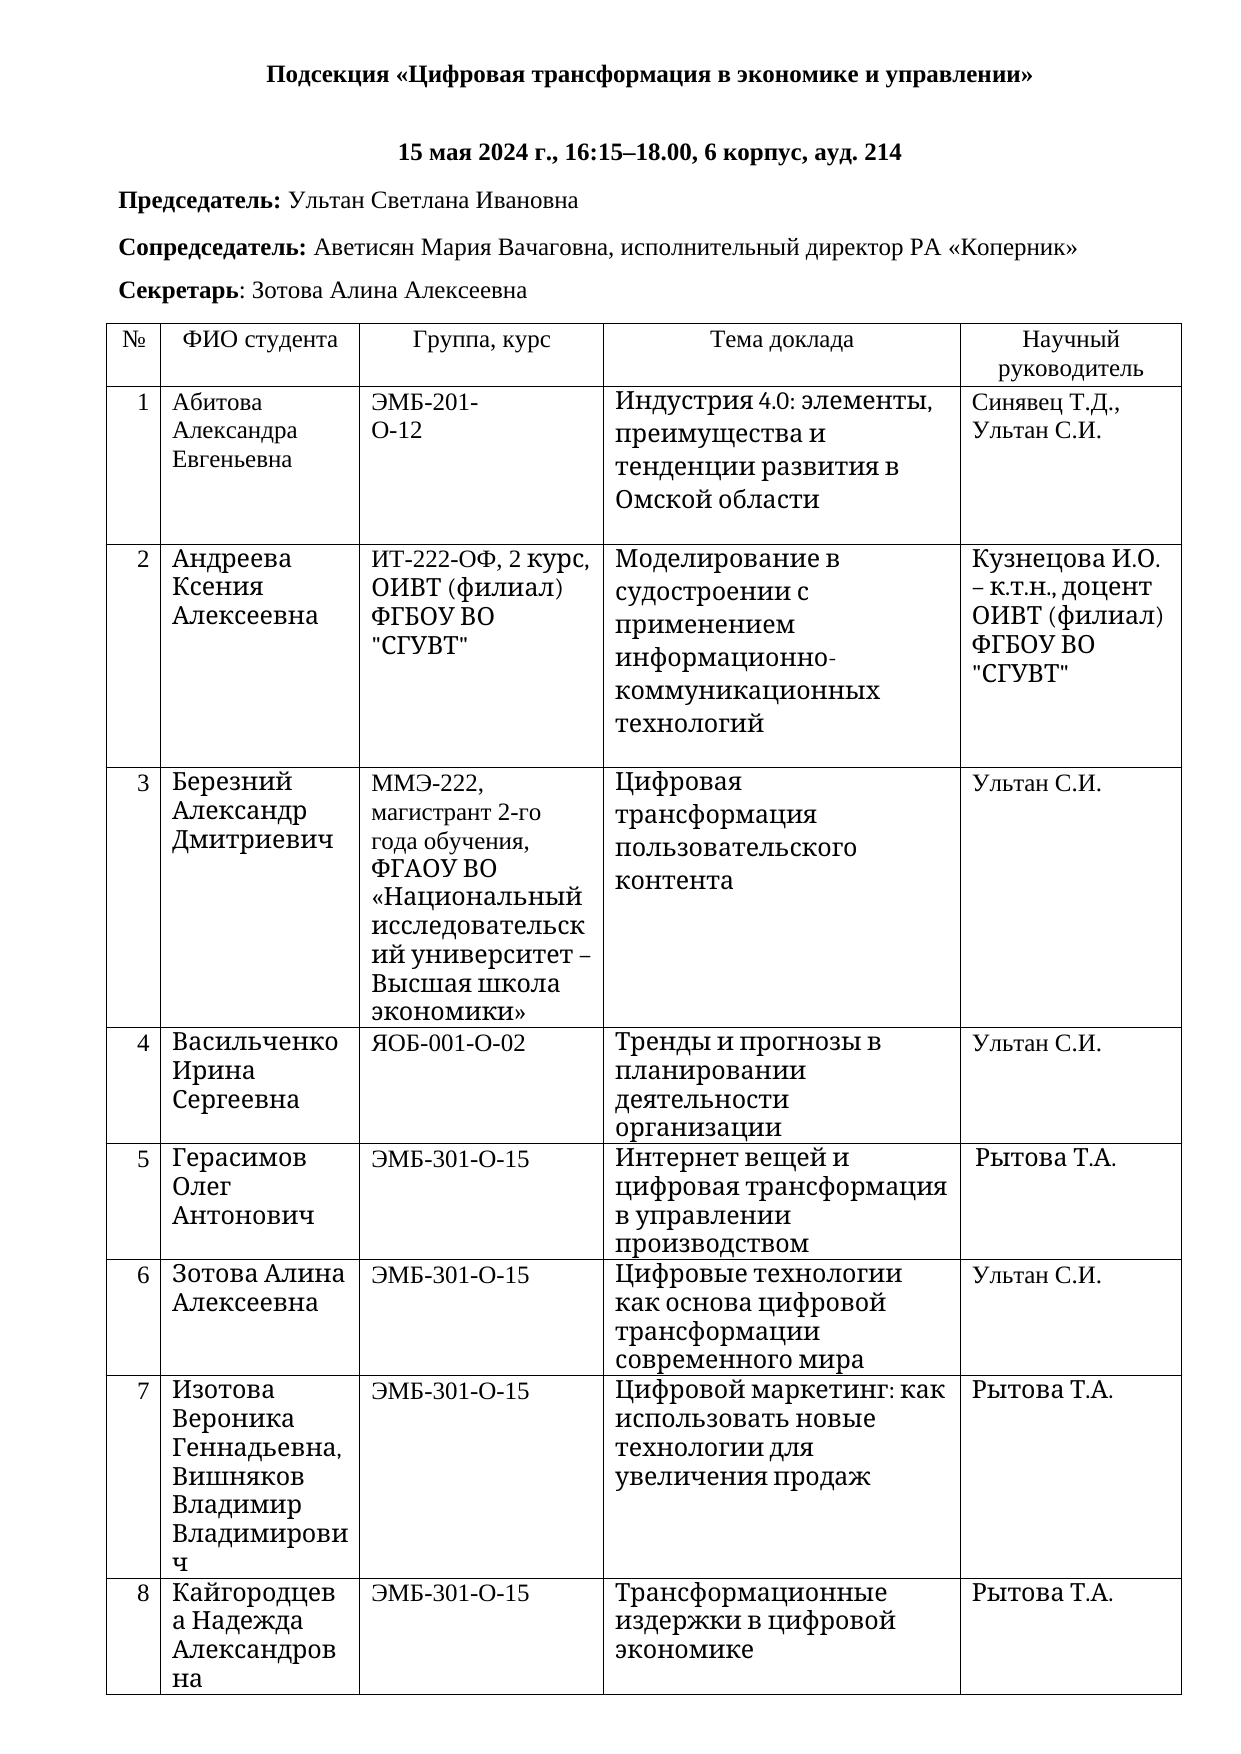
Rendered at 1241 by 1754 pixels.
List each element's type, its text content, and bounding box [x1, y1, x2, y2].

table_header № [107, 324, 160, 386]
table_cell Васильченко Ирина Сергеевна [161, 1028, 359, 1143]
subtitle Подсекция «Цифровая трансформация в экономике и управлении» [118, 59, 1181, 88]
table_cell Березний Александр Дмитриевич [161, 768, 359, 1027]
table_cell 2 [107, 545, 160, 767]
table_cell Абитова Александра Евгеньевна [161, 387, 359, 543]
table_cell Зотова Алина Алексеевна [161, 1260, 359, 1375]
table_cell ЭМБ-301-О-15 [360, 1260, 603, 1375]
table_cell Андреева Ксения Алексеевна [161, 545, 359, 767]
table_cell Ультан С.И. [961, 1028, 1181, 1143]
table_cell Рытова Т.А. [961, 1144, 1181, 1259]
table_cell 8 [107, 1579, 160, 1693]
table_cell 3 [107, 768, 160, 1027]
text 15 мая 2024 г., 16:15–18.00, 6 корпус, ауд. 214 [118, 137, 1181, 166]
table_cell Синявец Т.Д., Ультан С.И. [961, 387, 1181, 543]
table_header ФИО студента [161, 324, 359, 386]
table_cell Интернет вещей и цифровая трансформация в управлении производством [604, 1144, 960, 1259]
table_cell 1 [107, 387, 160, 543]
table_cell Индустрия 4.0: элементы, преимущества и тенденции развития в Омской области [604, 387, 960, 543]
table_header Группа, курс [360, 324, 603, 386]
table_cell Рытова Т.А. [961, 1376, 1181, 1577]
table_cell Кайгородцева Надежда Александровна [203, 1579, 359, 1693]
table_cell ЭМБ-301-О-15 [360, 1144, 603, 1259]
text Сопредседатель: Аветисян Мария Вачаговна, исполнительный директор РА «Коперник» [118, 232, 1169, 261]
table_cell ММЭ-222, магистрант 2-го года обучения, ФГАОУ ВО «Национальный исследовательский университет – Высшая школа экономики» [360, 768, 603, 1027]
table_cell Рытова Т.А. [961, 1579, 1181, 1693]
table_cell ЭМБ-301-О-15 [360, 1376, 603, 1577]
table_cell 4 [107, 1028, 160, 1143]
table_cell Цифровая трансформация пользовательского контента [604, 768, 960, 1027]
table_cell ЭМБ-301-О-15 [360, 1579, 603, 1693]
table_cell 7 [107, 1376, 160, 1577]
table_header Тема доклада [604, 324, 960, 386]
table_cell ЭМБ-201- О-12 [360, 387, 603, 543]
table_cell Трансформационные издержки в цифровой экономике [604, 1579, 960, 1693]
table_cell Изотова Вероника Геннадьевна, Вишняков Владимир Владимирович [161, 1376, 359, 1577]
table_cell Цифровой маркетинг: как использовать новые технологии для увеличения продаж [604, 1376, 960, 1577]
table_cell 6 [107, 1260, 160, 1375]
table_cell 5 [107, 1144, 160, 1259]
table_cell Моделирование в судостроении с применением информационно-коммуникационных технологий [604, 545, 960, 767]
text Председатель: Ультан Светлана Ивановна [118, 185, 1181, 213]
table_cell Герасимов Олег Антонович [161, 1144, 359, 1259]
table_cell Тренды и прогнозы в планировании деятельности организации [604, 1028, 960, 1143]
table_cell Ультан С.И. [961, 768, 1181, 1027]
table_cell Цифровые технологии как основа цифровой трансформации современного мира [604, 1260, 960, 1375]
text Секретарь: Зотова Алина Алексеевна [118, 276, 1181, 304]
table_cell Кузнецова И.О. – к.т.н., доцент ОИВТ (филиал) ФГБОУ ВО "СГУВТ" [961, 545, 1181, 767]
table_cell Ультан С.И. [961, 1260, 1181, 1375]
table_header Научный руководитель [961, 324, 1181, 386]
table_cell ЯОБ-001-О-02 [360, 1028, 603, 1143]
table_cell ИТ-222-ОФ, 2 курс, ОИВТ (филиал) ФГБОУ ВО "СГУВТ" [360, 545, 603, 767]
